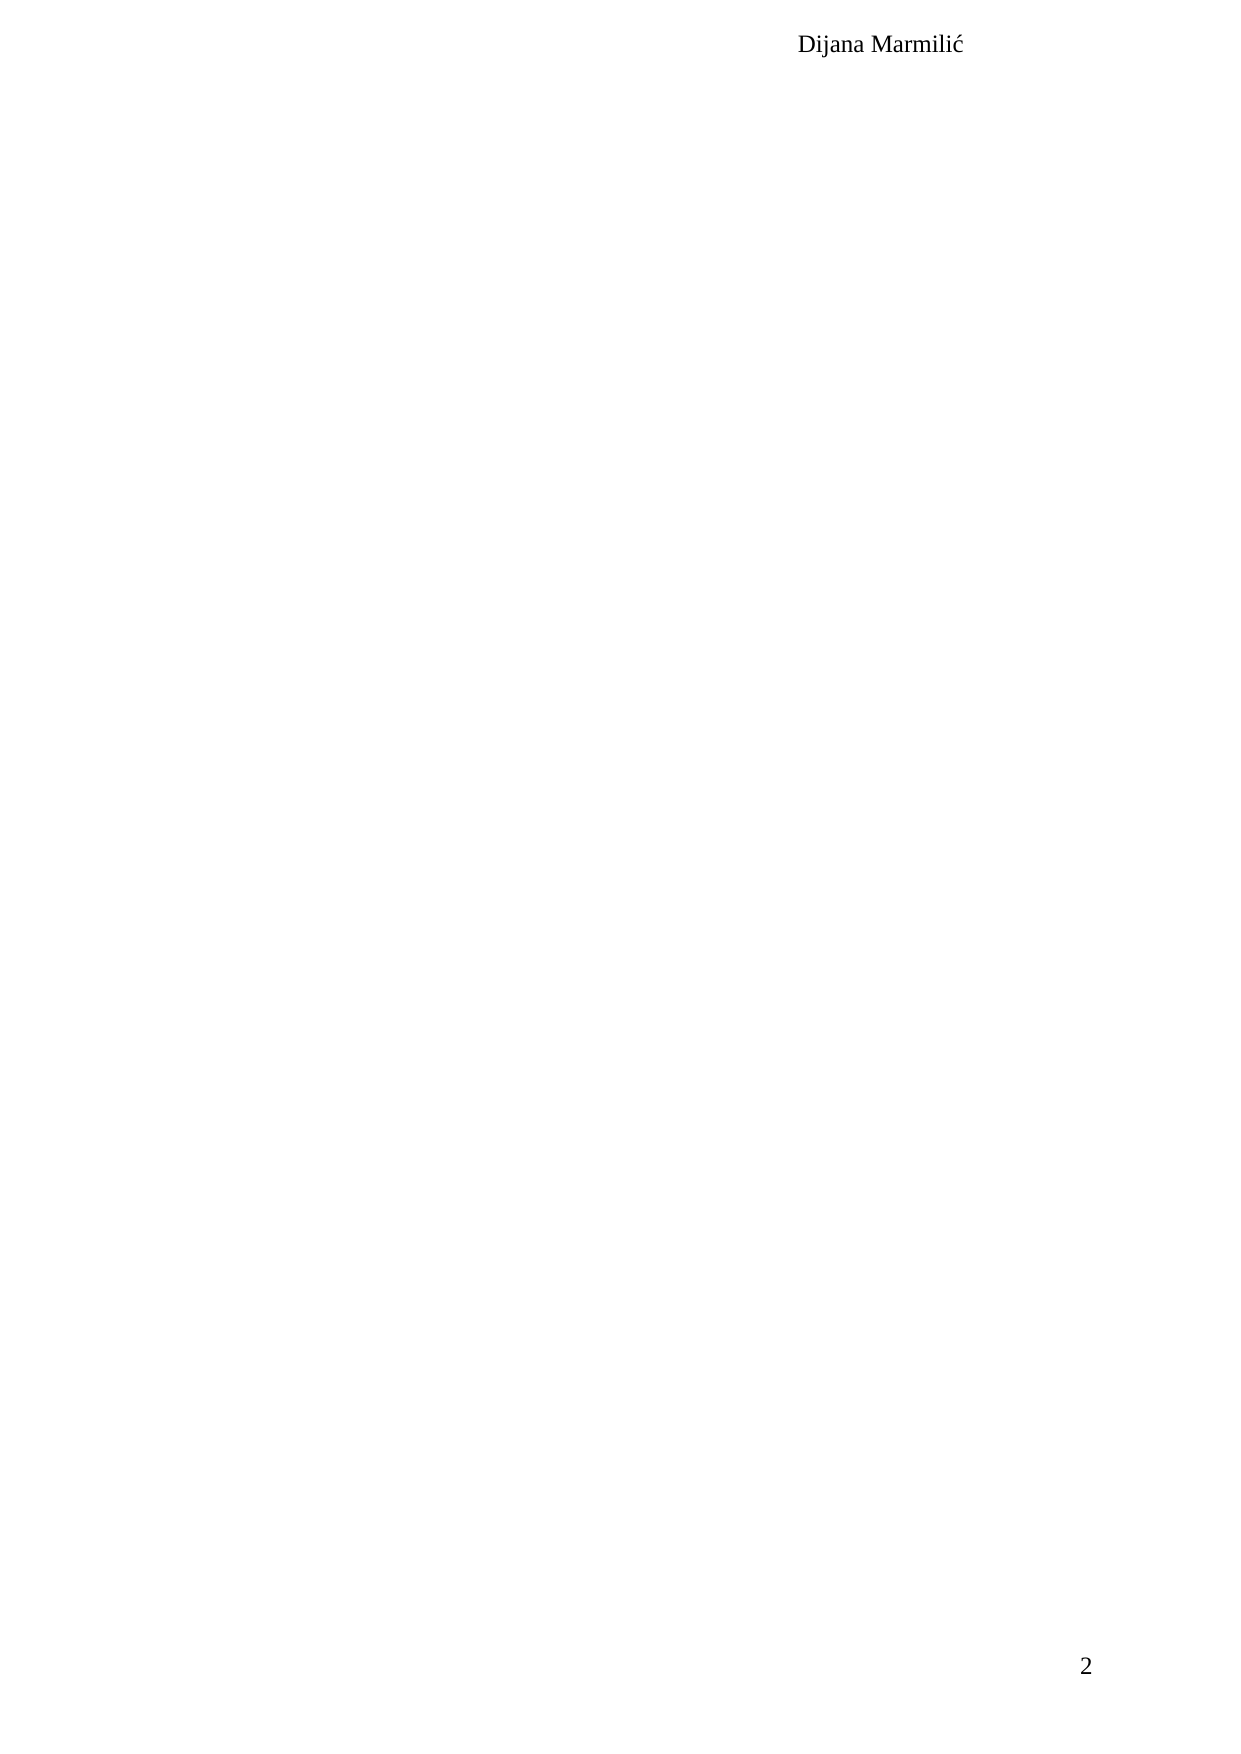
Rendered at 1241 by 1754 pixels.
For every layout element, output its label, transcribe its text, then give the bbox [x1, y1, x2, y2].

text Dijana Marmilić [148, 29, 1092, 58]
